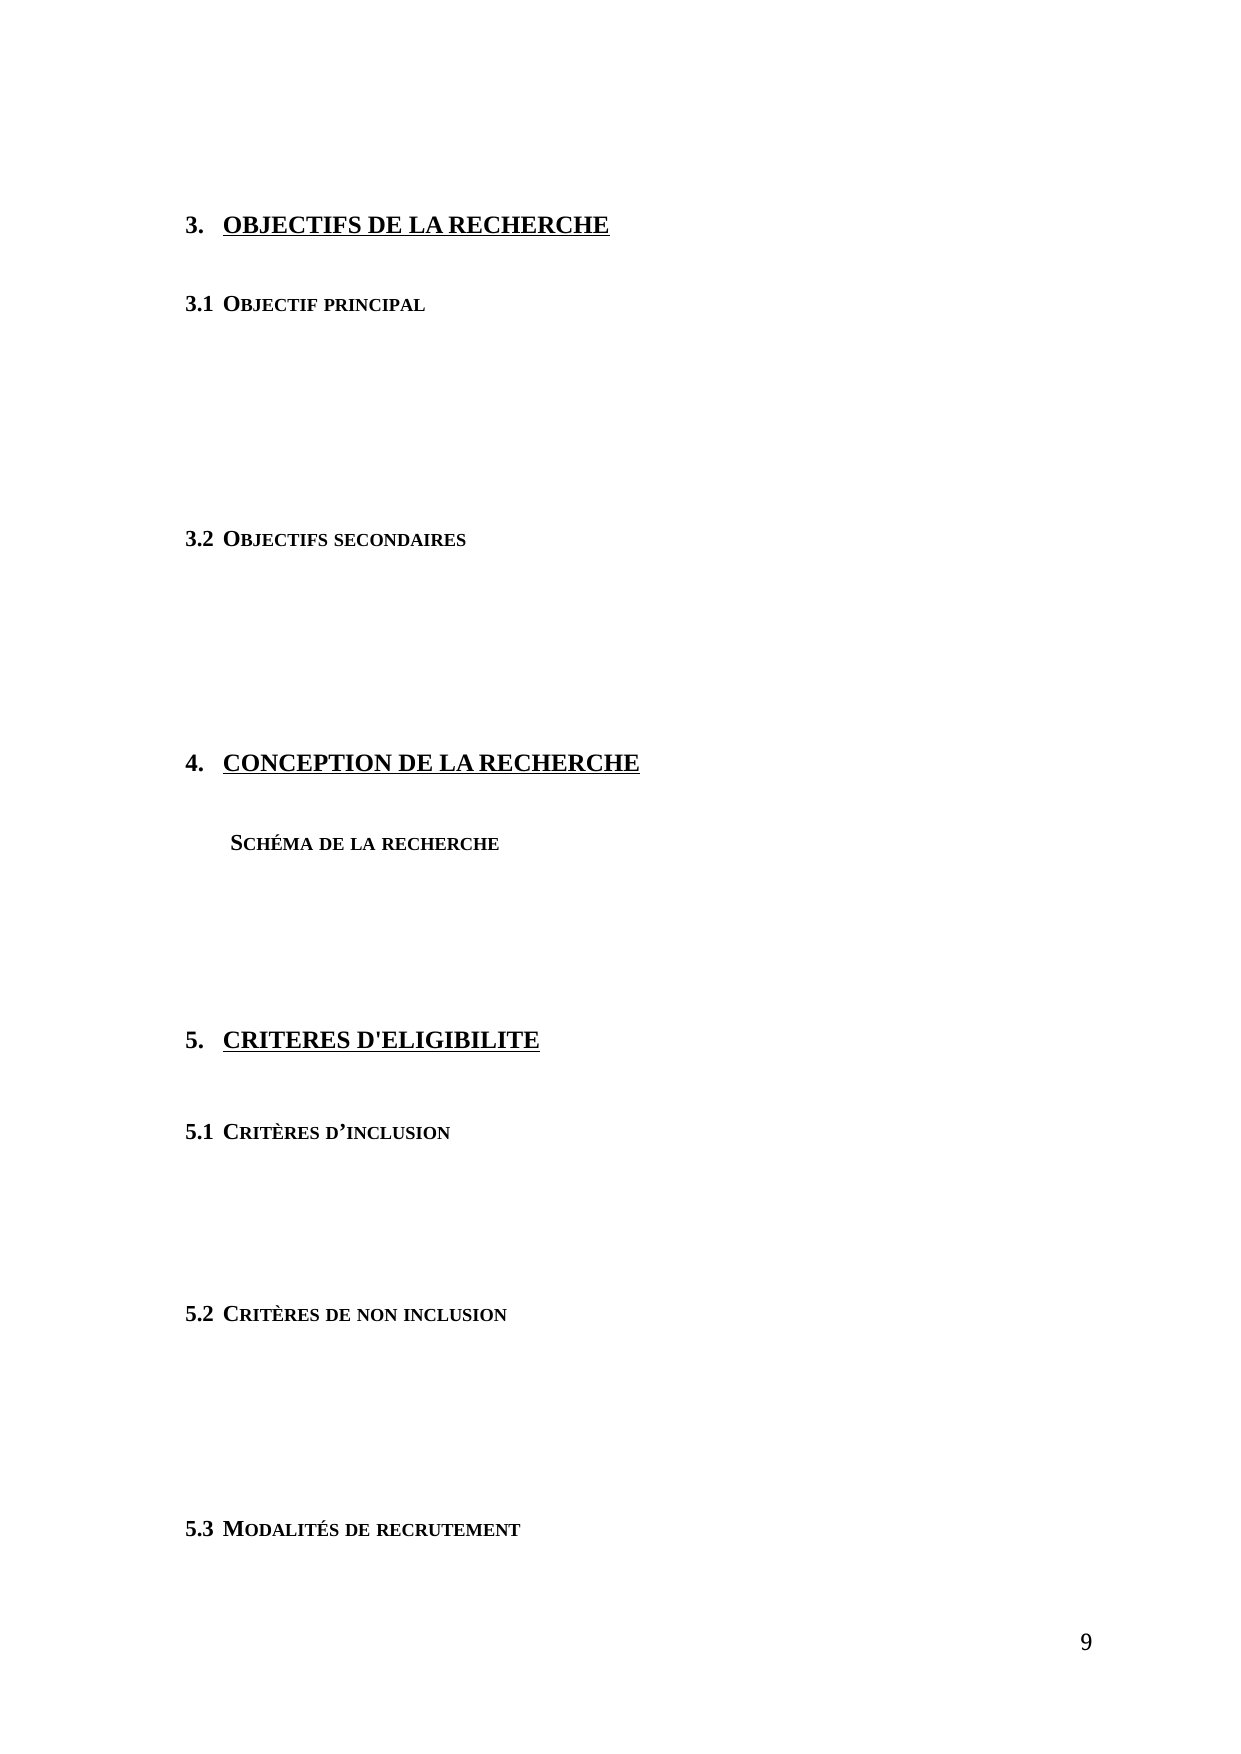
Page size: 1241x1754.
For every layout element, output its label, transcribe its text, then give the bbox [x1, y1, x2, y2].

list Modalités de recrutement [185, 1515, 1093, 1542]
list Objectif principal [185, 290, 1093, 317]
subtitle CRITERES D'ELIGIBILITE [185, 1026, 1093, 1054]
list OBJECTIFS de la recherche [185, 210, 1093, 238]
list Critères d’inclusion [185, 1118, 1093, 1144]
list Schéma de la recherche [230, 828, 1093, 855]
list Critères de non inclusion [185, 1300, 1093, 1326]
list Conception de la recherche [185, 748, 1093, 777]
list Objectifs secondaires [185, 525, 1093, 551]
